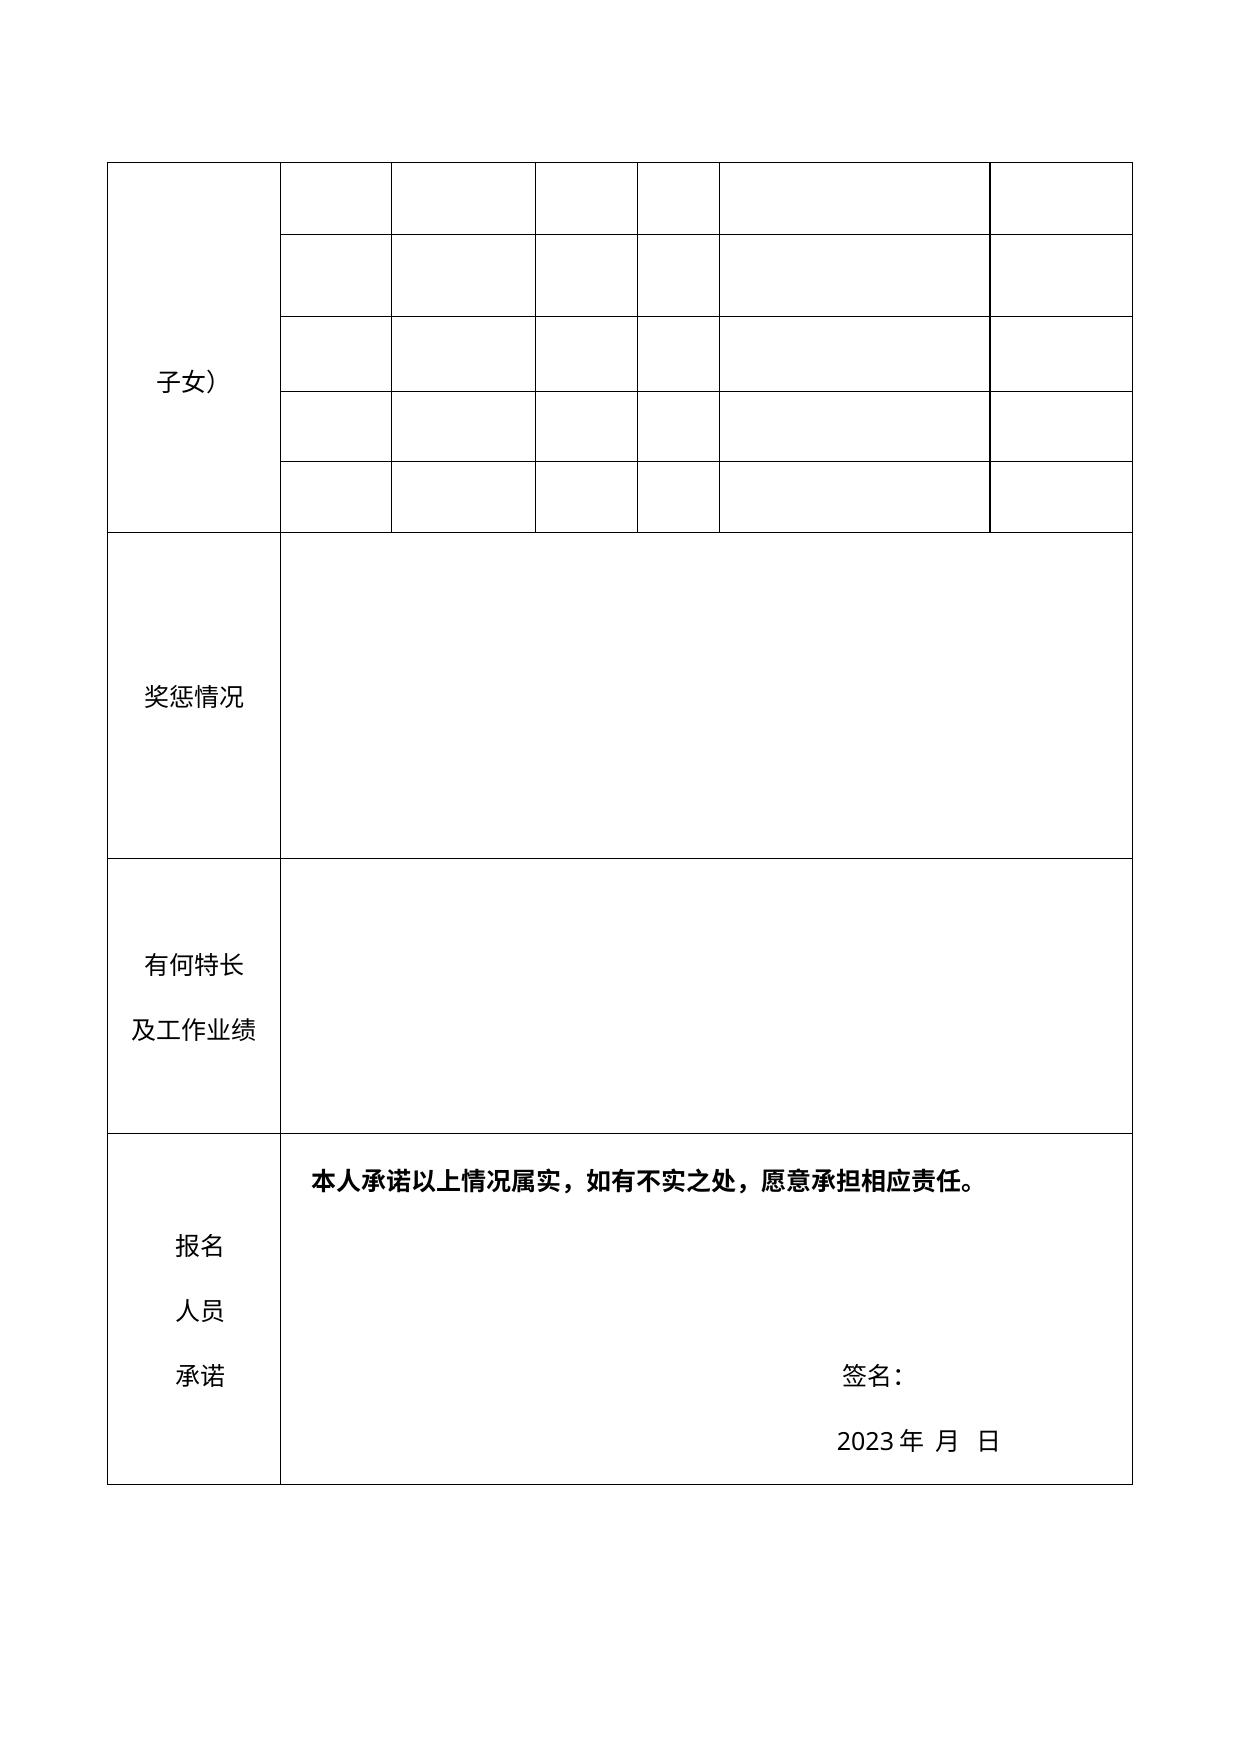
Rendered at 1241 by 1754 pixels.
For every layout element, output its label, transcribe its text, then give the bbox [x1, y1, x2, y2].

table_cell [720, 317, 989, 391]
table_cell [392, 392, 535, 461]
table_cell [991, 163, 1132, 234]
table_cell [281, 533, 1132, 858]
table_cell [281, 392, 391, 461]
table_cell [720, 163, 989, 234]
table_cell [392, 163, 535, 234]
table_cell [392, 462, 535, 532]
table_cell [536, 392, 637, 461]
table_cell [638, 235, 719, 316]
table_cell [638, 392, 719, 461]
table_cell [638, 163, 719, 234]
table_cell [281, 163, 391, 234]
table_cell [638, 462, 719, 532]
table_cell [991, 317, 1132, 391]
table_cell 有何特长 及工作业绩 [108, 859, 280, 1133]
table_cell [281, 317, 391, 391]
table_cell [536, 317, 637, 391]
table_cell [991, 462, 1132, 532]
table_cell 奖惩情况 [108, 533, 280, 858]
table_cell [392, 317, 535, 391]
table_cell [638, 317, 719, 391]
table_cell [281, 235, 391, 316]
table_cell [720, 392, 989, 461]
table_cell [536, 235, 637, 316]
table_cell [991, 392, 1132, 461]
table_cell [536, 163, 637, 234]
table_cell 本人承诺以上情况属实，如有不实之处，愿意承担相应责任。 签名： 2023年 月 日 [281, 1134, 1132, 1484]
table_cell [536, 462, 637, 532]
table_cell 报名 人员 承诺 [108, 1134, 280, 1484]
table_cell [281, 859, 1132, 1133]
table_cell [720, 462, 989, 532]
table_cell [281, 462, 391, 532]
table_cell [991, 235, 1132, 316]
table_cell [720, 235, 989, 316]
table_cell [392, 235, 535, 316]
